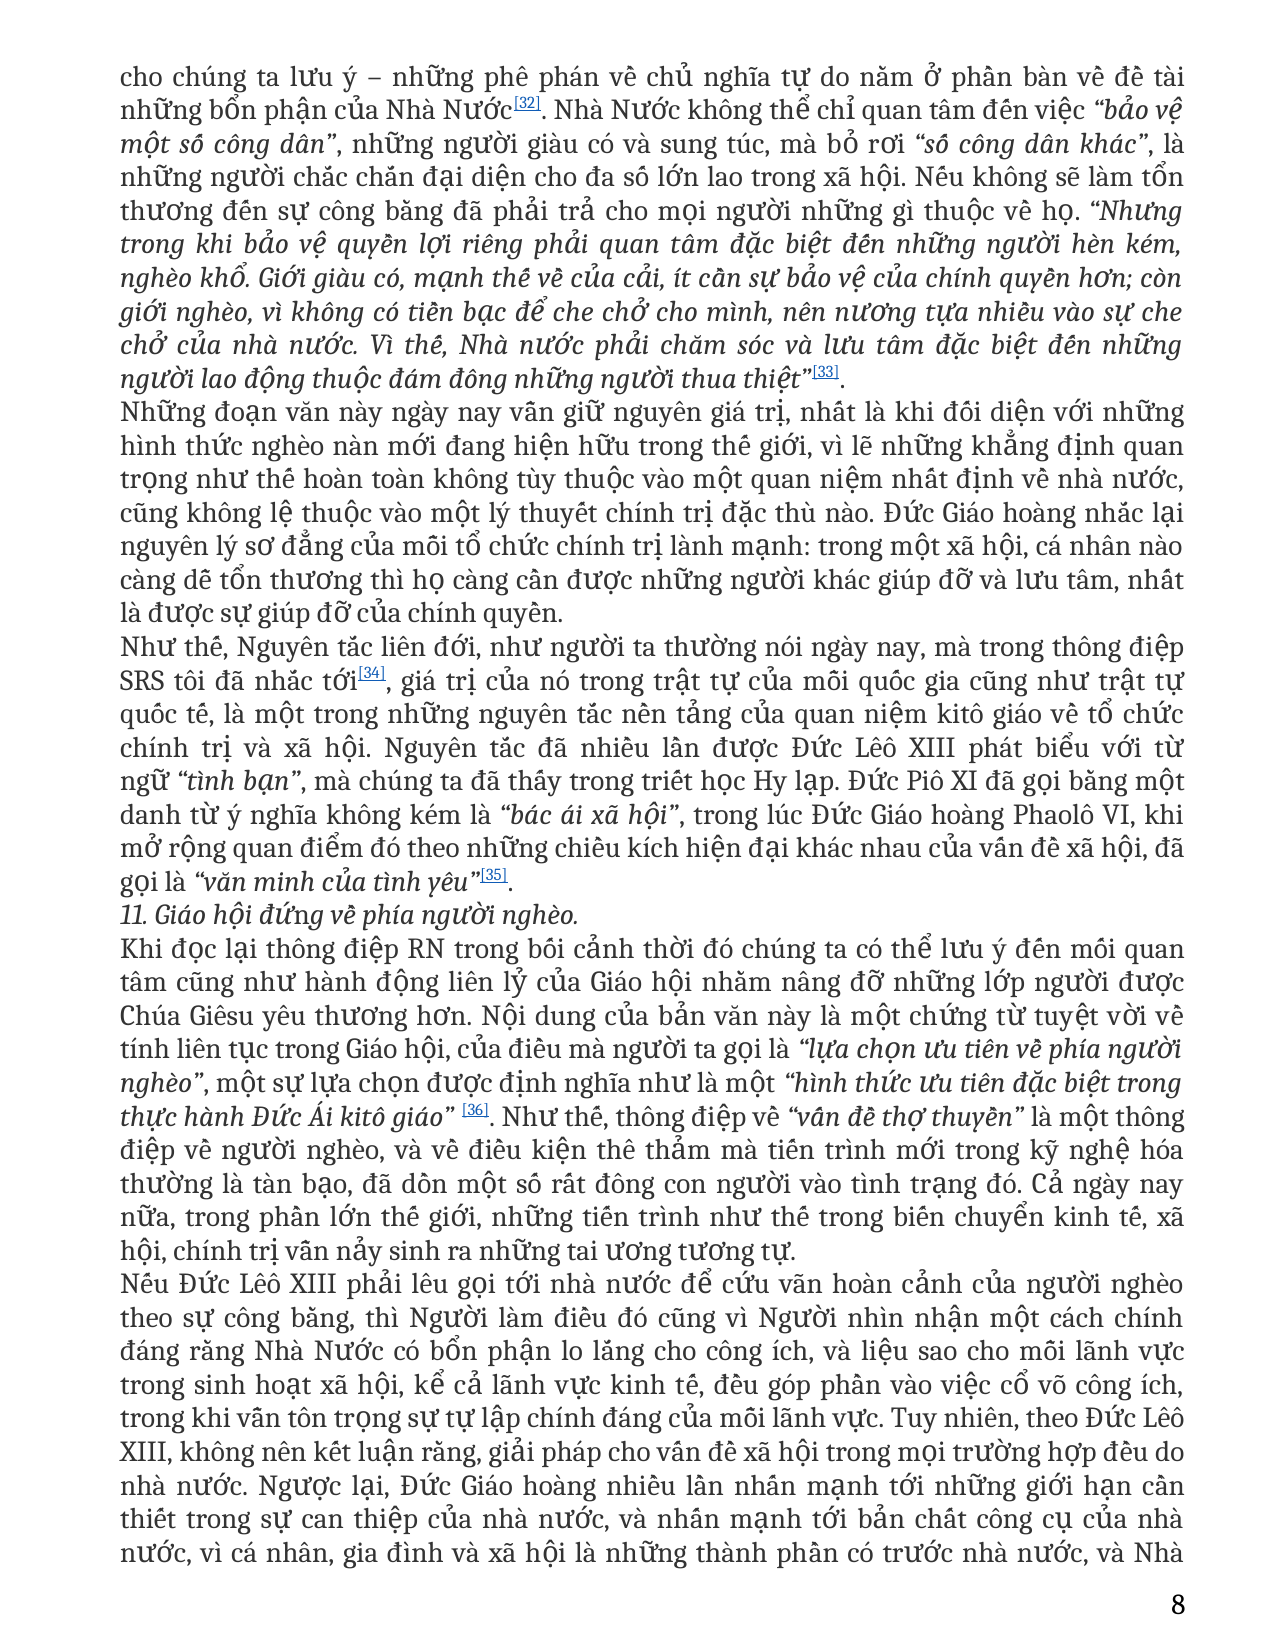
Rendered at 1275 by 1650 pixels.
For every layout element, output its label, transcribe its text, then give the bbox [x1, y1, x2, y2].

text Khi đọc lại thông điệp RN trong bối cảnh thời đó chúng ta có thể lưu ý đến mối quan tâm cũng như hành động liên lỷ của Giáo hội nhằm nâng đỡ những lớp người được Chúa Giêsu yêu thương hơn. Nội dung của bản văn này là một chứng từ tuyệt vời về tính liên tục trong Giáo hội, của điều mà người ta gọi là “lựa chọn ưu tiên về phía người nghèo”, một sự lựa chọn được định nghĩa như là một “hình thức ưu tiên đặc biệt trong thực hành Đức Ái kitô giáo” [36]. Như thế, thông điệp về “vấn đề thợ thuyền” là một thông điệp về người nghèo, và về điều kiện thê thảm mà tiến trình mới trong kỹ nghệ hóa thường là tàn bạo, đã dồn một số rất đông con người vào tình trạng đó. Cả ngày nay nữa, trong phần lớn thế giới, những tiến trình như thế trong biến chuyển kinh tế, xã hội, chính trị vẫn nảy sinh ra những tai ương tương tự. [120, 932, 1185, 1267]
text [120, 60, 1185, 395]
text 11. Giáo hội đứng về phía người nghèo. [120, 898, 1185, 932]
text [120, 1267, 1185, 1569]
text Những đoạn văn này ngày nay vẫn giữ nguyên giá trị, nhất là khi đối diện với những hình thức nghèo nàn mới đang hiện hữu trong thế giới, vì lẽ những khẳng định quan trọng như thế hoàn toàn không tùy thuộc vào một quan niệm nhất định về nhà nước, cũng không lệ thuộc vào một lý thuyết chính trị đặc thù nào. Đức Giáo hoàng nhắc lại nguyên lý sơ đẳng của mỗi tổ chức chính trị lành mạnh: trong một xã hội, cá nhân nào càng dễ tổn thương thì họ càng cần được những người khác giúp đỡ và lưu tâm, nhất là được sự giúp đỡ của chính quyền. [120, 395, 1185, 630]
text Như thế, Nguyên tắc liên đới, như người ta thường nói ngày nay, mà trong thông điệp SRS tôi đã nhắc tới[34], giá trị của nó trong trật tự của mỗi quốc gia cũng như trật tự quốc tế, là một trong những nguyên tắc nền tảng của quan niệm kitô giáo về tổ chức chính trị và xã hội. Nguyên tắc đã nhiều lần được Đức Lêô XIII phát biểu với từ ngữ “tình bạn”, mà chúng ta đã thấy trong triết học Hy lạp. Đức Piô XI đã gọi bằng một danh từ ý nghĩa không kém là “bác ái xã hội”, trong lúc Đức Giáo hoàng Phaolô VI, khi mở rộng quan điểm đó theo những chiều kích hiện đại khác nhau của vấn đề xã hội, đã gọi là “văn minh của tình yêu”[35]. [120, 630, 1185, 898]
